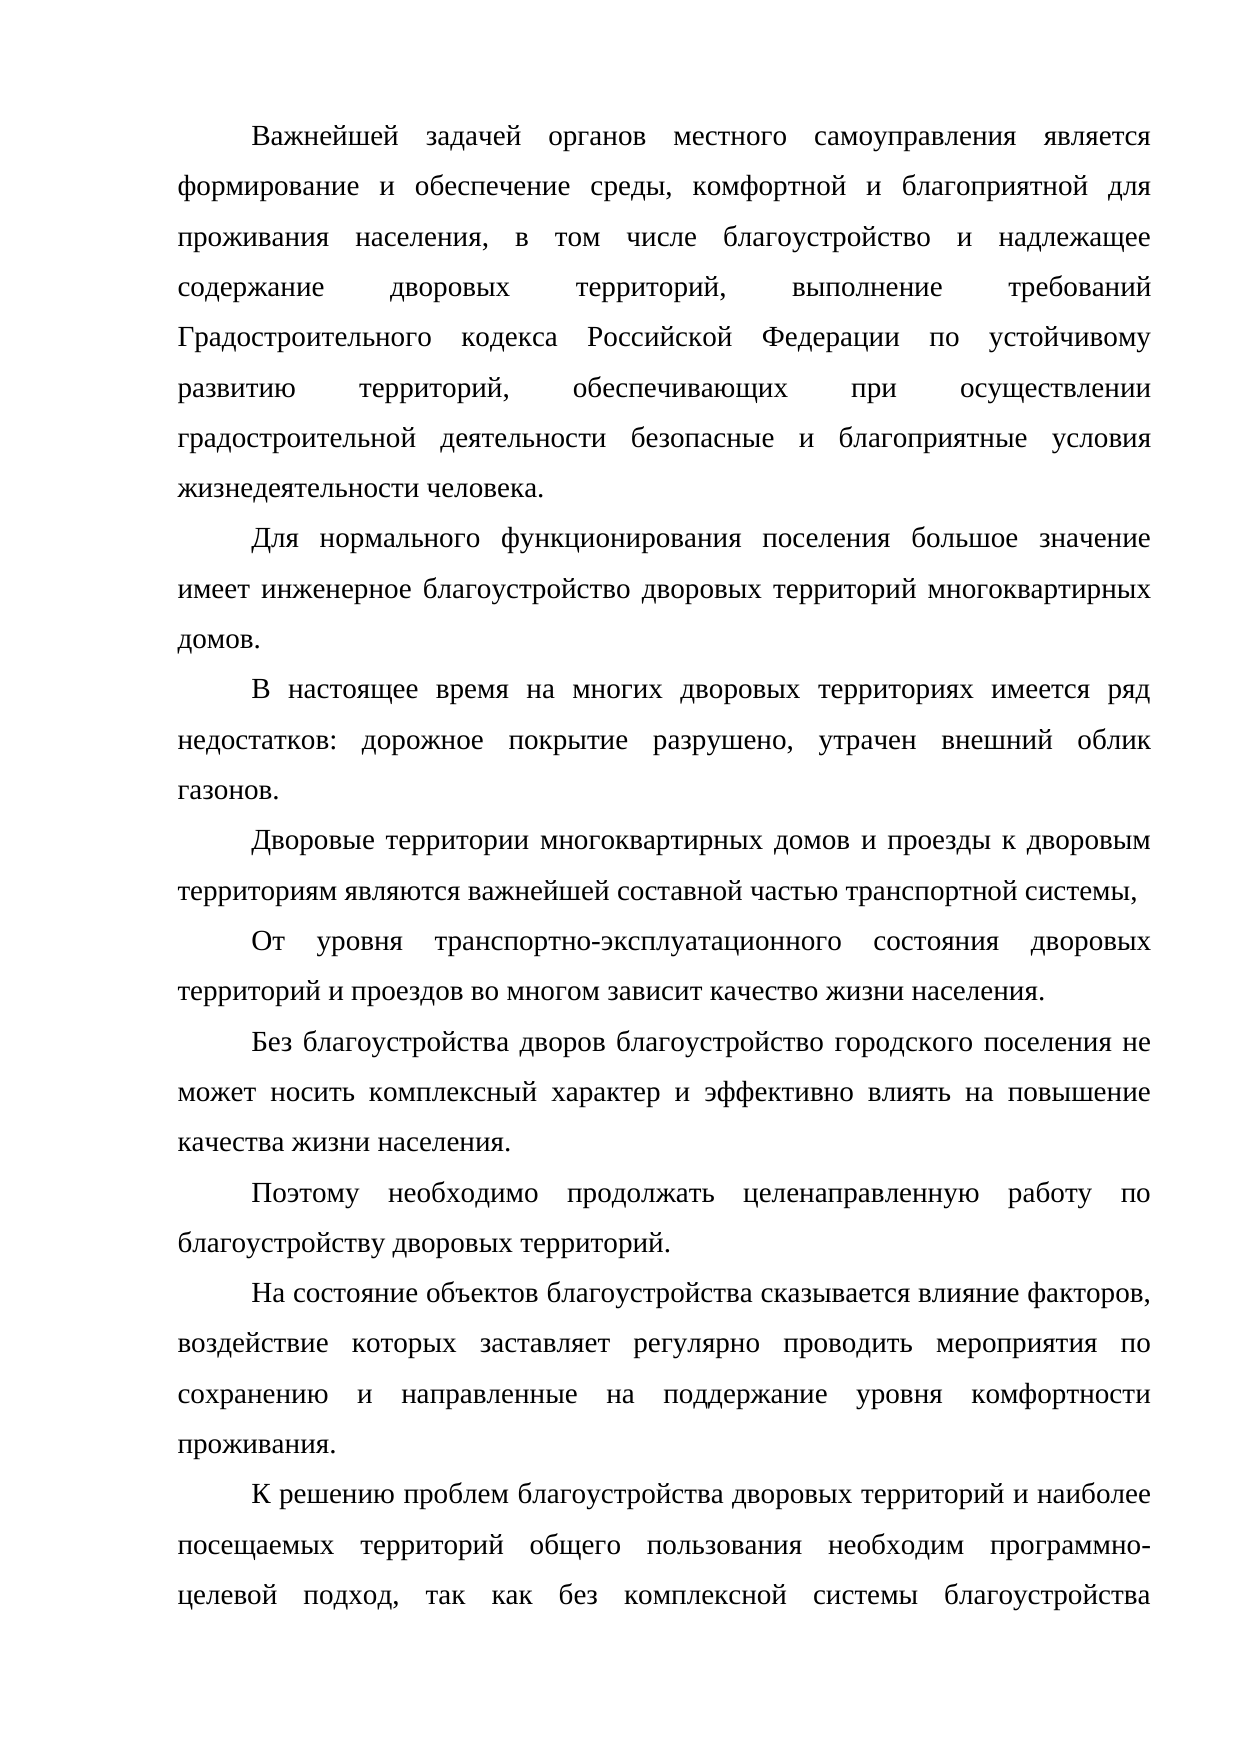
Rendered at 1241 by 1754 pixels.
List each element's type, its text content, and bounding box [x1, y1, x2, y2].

text Поэтому необходимо продолжать целенаправленную работу по благоустройству дворовых территорий. [177, 1175, 1152, 1258]
text Для нормального функционирования поселения большое значение имеет инженерное благоустройство дворовых территорий многоквартирных домов. [177, 521, 1152, 655]
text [177, 1477, 1152, 1611]
text В настоящее время на многих дворовых территориях имеется ряд недостатков: дорожное покрытие разрушено, утрачен внешний облик газонов. [177, 672, 1152, 806]
text На состояние объектов благоустройства сказывается влияние факторов, воздействие которых заставляет регулярно проводить мероприятия по сохранению и направленные на поддержание уровня комфортности проживания. [177, 1275, 1152, 1460]
text От уровня транспортно-эксплуатационного состояния дворовых территорий и проездов во многом зависит качество жизни населения. [177, 923, 1152, 1007]
text Важнейшей задачей органов местного самоуправления является формирование и обеспечение среды, комфортной и благоприятной для проживания населения, в том числе благоустройство и надлежащее содержание дворовых территорий, выполнение требований Градостроительного кодекса Российской Федерации по устойчивому развитию территорий, обеспечивающих при осуществлении градостроительной деятельности безопасные и благоприятные условия жизнедеятельности человека. [177, 118, 1152, 504]
text Дворовые территории многоквартирных домов и проезды к дворовым территориям являются важнейшей составной частью транспортной системы, [177, 822, 1152, 906]
text Без благоустройства дворов благоустройство городского поселения не может носить комплексный характер и эффективно влиять на повышение качества жизни населения. [177, 1024, 1152, 1158]
